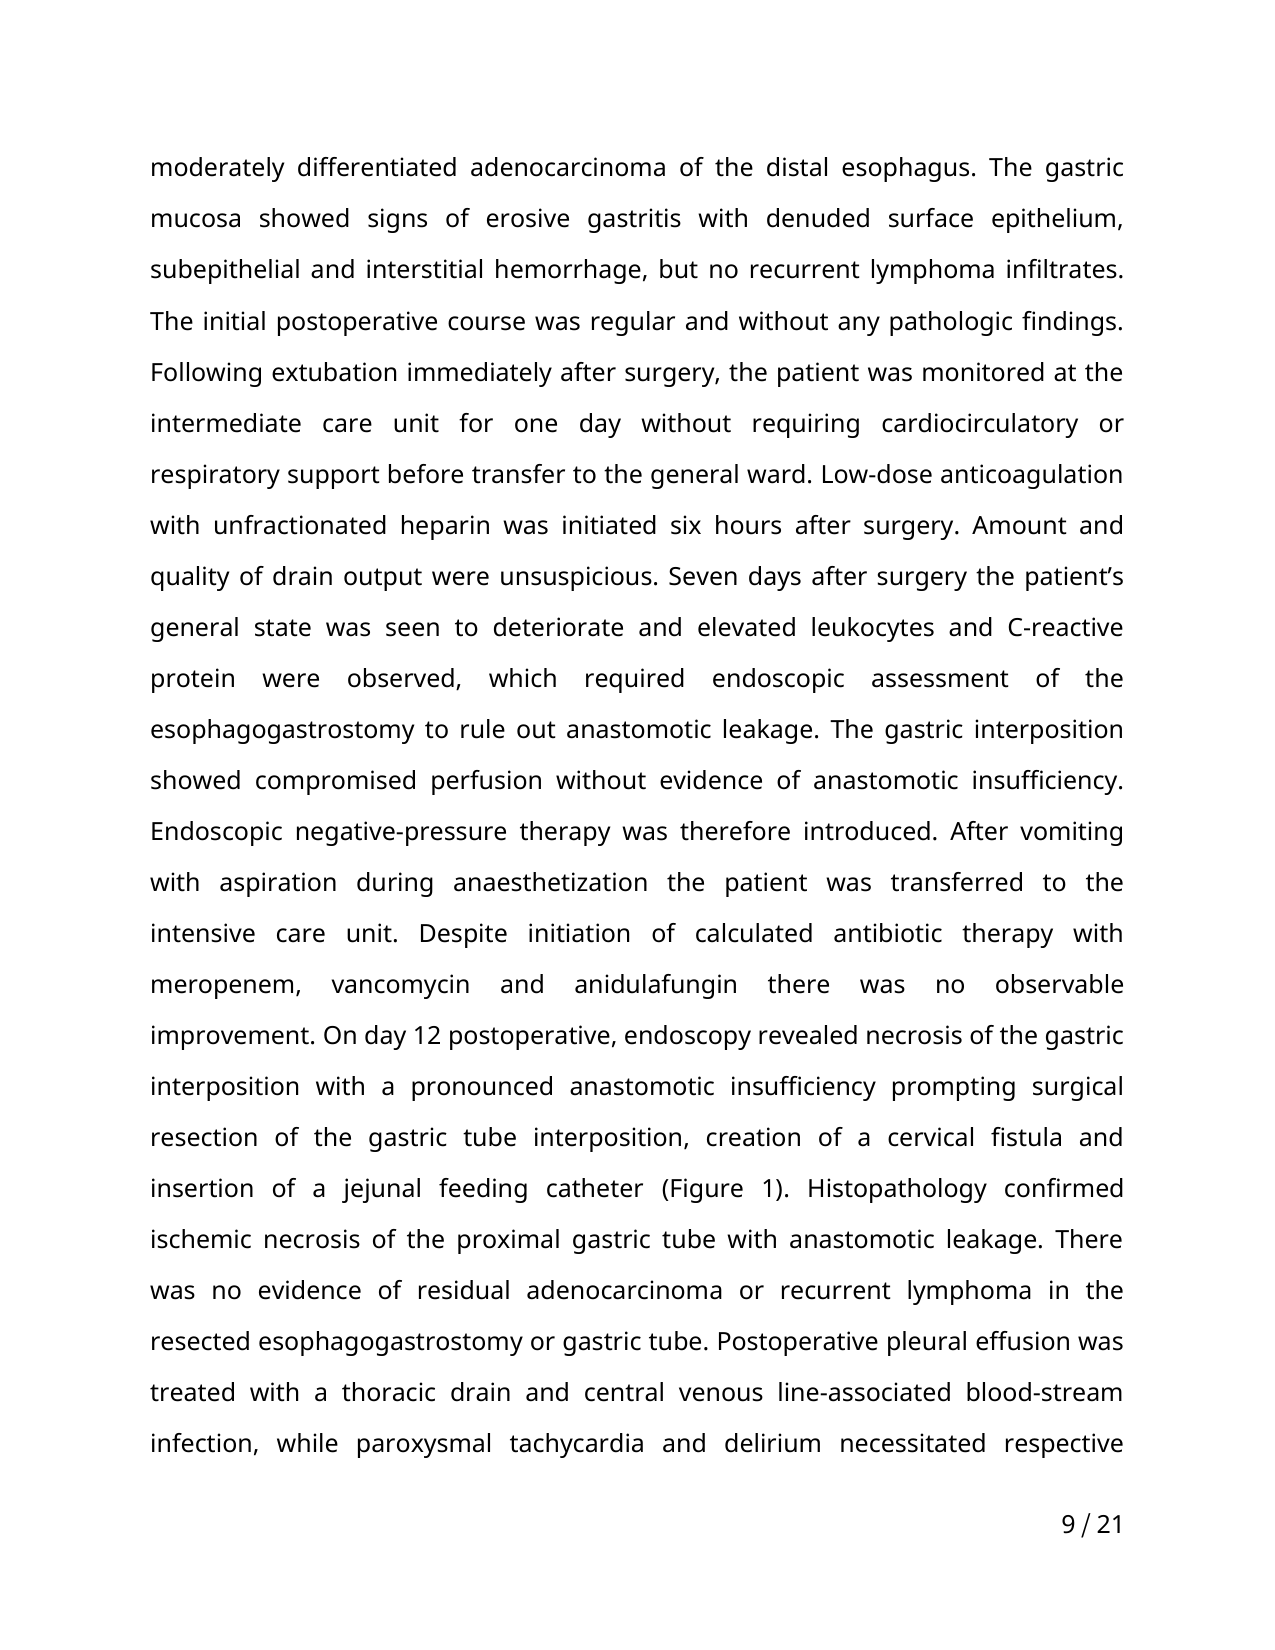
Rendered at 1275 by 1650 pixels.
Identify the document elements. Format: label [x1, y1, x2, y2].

text [150, 150, 1125, 1460]
